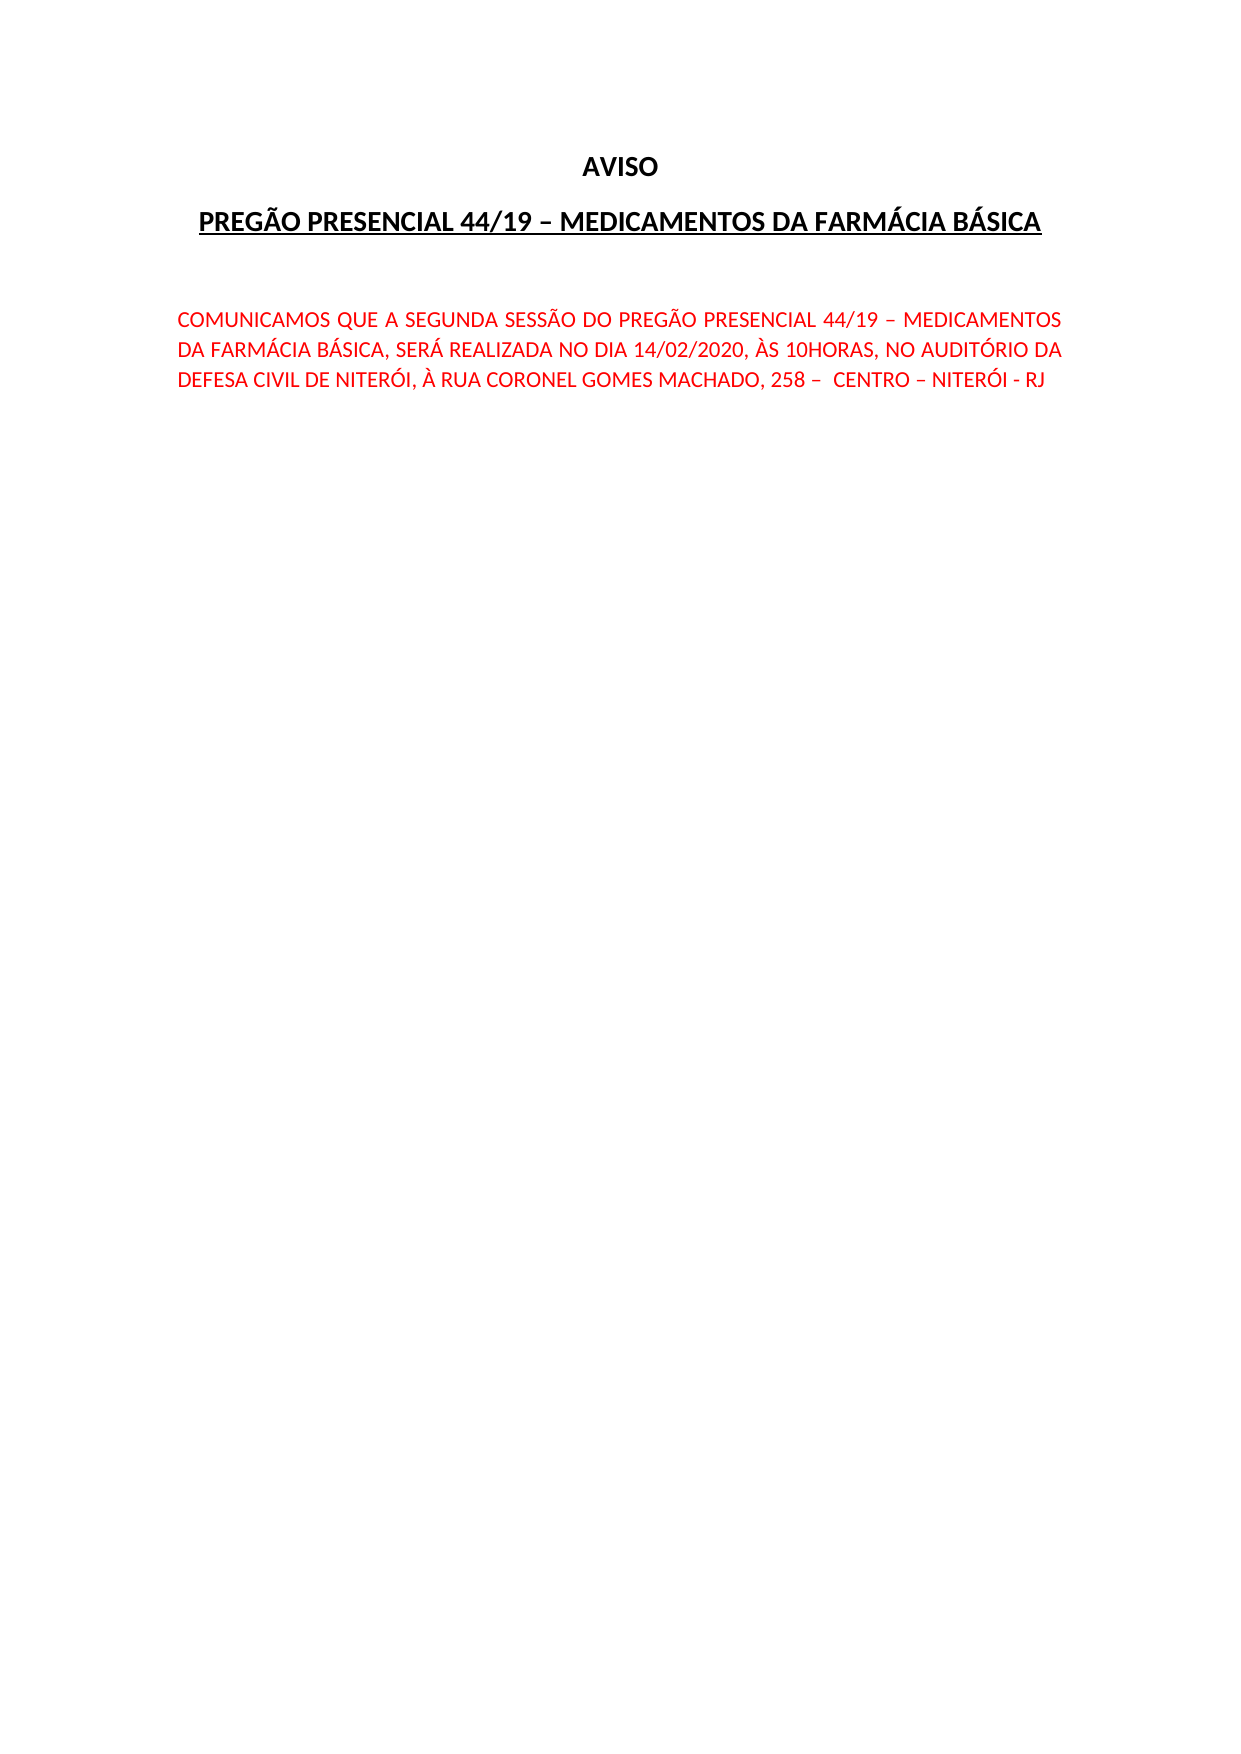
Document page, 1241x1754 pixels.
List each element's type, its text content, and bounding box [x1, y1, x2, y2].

text PREGÃO PRESENCIAL 44/19 – MEDICAMENTOS DA FARMÁCIA BÁSICA [177, 203, 1063, 238]
text AVISO [177, 148, 1063, 183]
text COMUNICAMOS QUE A SEGUNDA SESSÃO DO PREGÃO PRESENCIAL 44/19 – MEDICAMENTOS DA FARMÁCIA BÁSICA, SERÁ REALIZADA NO DIA 14/02/2020, ÀS 10HORAS, NO AUDITÓRIO DA DEFESA CIVIL DE NITERÓI, À RUA CORONEL GOMES MACHADO, 258 – CENTRO – NITERÓI - RJ [177, 305, 1063, 393]
